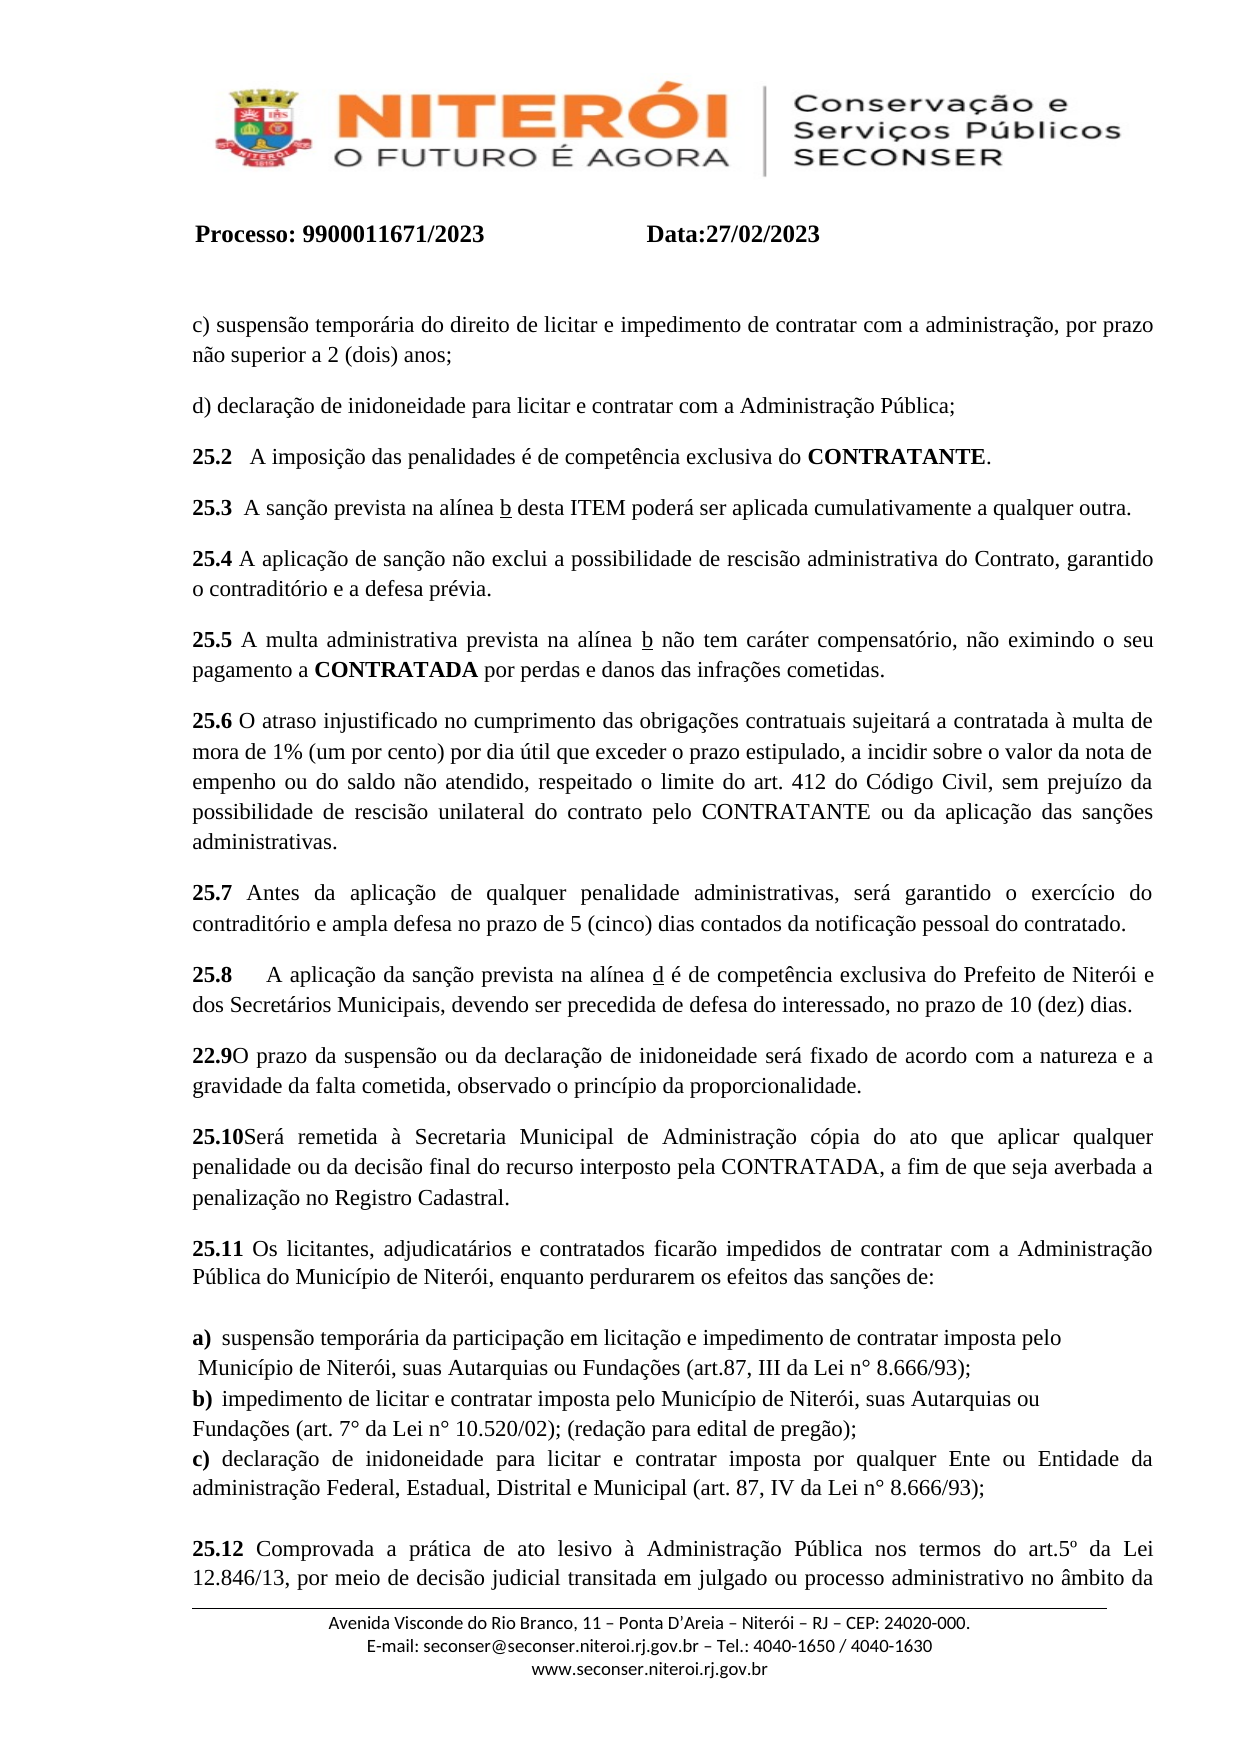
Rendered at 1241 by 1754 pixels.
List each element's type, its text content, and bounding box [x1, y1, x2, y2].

text 25.3 A sanção prevista na alínea b desta ITEM poderá ser aplicada cumulativamente a qualquer outra. [192, 494, 1155, 520]
text d) declaração de inidoneidade para licitar e contratar com a Administração Pública; [192, 392, 1155, 418]
text 25.10Será remetida à Secretaria Municipal de Administração cópia do ato que aplicar qualquer penalidade ou da decisão final do recurso interposto pela CONTRATADA, a fim de que seja averbada a penalização no Registro Cadastral. [192, 1123, 1155, 1210]
text 22.9O prazo da suspensão ou da declaração de inidoneidade será fixado de acordo com a natureza e a gravidade da falta cometida, observado o princípio da proporcionalidade. [192, 1042, 1155, 1098]
text 25.7 Antes da aplicação de qualquer penalidade administrativas, será garantido o exercício do contraditório e ampla defesa no prazo de 5 (cinco) dias contados da notificação pessoal do contratado. [192, 879, 1155, 936]
list declaração de inidoneidade para licitar e contratar imposta por qualquer Ente ou Entidade da administração Federal, Estadual, Distrital e Municipal (art. 87, IV da Lei n° 8.666/93); [192, 1446, 1155, 1500]
list A aplicação da sanção prevista na alínea d é de competência exclusiva do Prefeito de Niterói e dos Secretários Municipais, devendo ser precedida de defesa do interessado, no prazo de 10 (dez) dias. [192, 961, 1155, 1017]
text 25.2 A imposição das penalidades é de competência exclusiva do CONTRATANTE. [192, 443, 1155, 469]
text 25.4 A aplicação de sanção não exclui a possibilidade de rescisão administrativa do Contrato, garantido o contraditório e a defesa prévia. [192, 545, 1155, 602]
text c) suspensão temporária do direito de licitar e impedimento de contratar com a administração, por prazo não superior a 2 (dois) anos; [192, 311, 1155, 367]
list suspensão temporária da participação em licitação e impedimento de contratar imposta pelo [192, 1324, 1155, 1350]
text Fundações (art. 7° da Lei n° 10.520/02); (redação para edital de pregão); [192, 1415, 1155, 1441]
text Município de Niterói, suas Autarquias ou Fundações (art.87, III da Lei n° 8.666/93); [192, 1354, 1155, 1381]
text 25.11 Os licitantes, adjudicatários e contratados ficarão impedidos de contratar com a Administração Pública do Município de Niterói, enquanto perdurarem os efeitos das sanções de: [192, 1234, 1155, 1289]
picture [192, 73, 1241, 193]
list impedimento de licitar e contratar imposta pelo Município de Niterói, suas Autarquias ou [192, 1385, 1155, 1411]
text 25.5 A multa administrativa prevista na alínea b não tem caráter compensatório, não eximindo o seu pagamento a CONTRATADA por perdas e danos das infrações cometidas. [192, 626, 1155, 683]
text 25.6 O atraso injustificado no cumprimento das obrigações contratuais sujeitará a contratada à multa de mora de 1% (um por cento) por dia útil que exceder o prazo estipulado, a incidir sobre o valor da nota de empenho ou do saldo não atendido, respeitado o limite do art. 412 do Código Civil, sem prejuízo da possibilidade de rescisão unilateral do contrato pelo CONTRATANTE ou da aplicação das sanções administrativas. [192, 707, 1155, 855]
